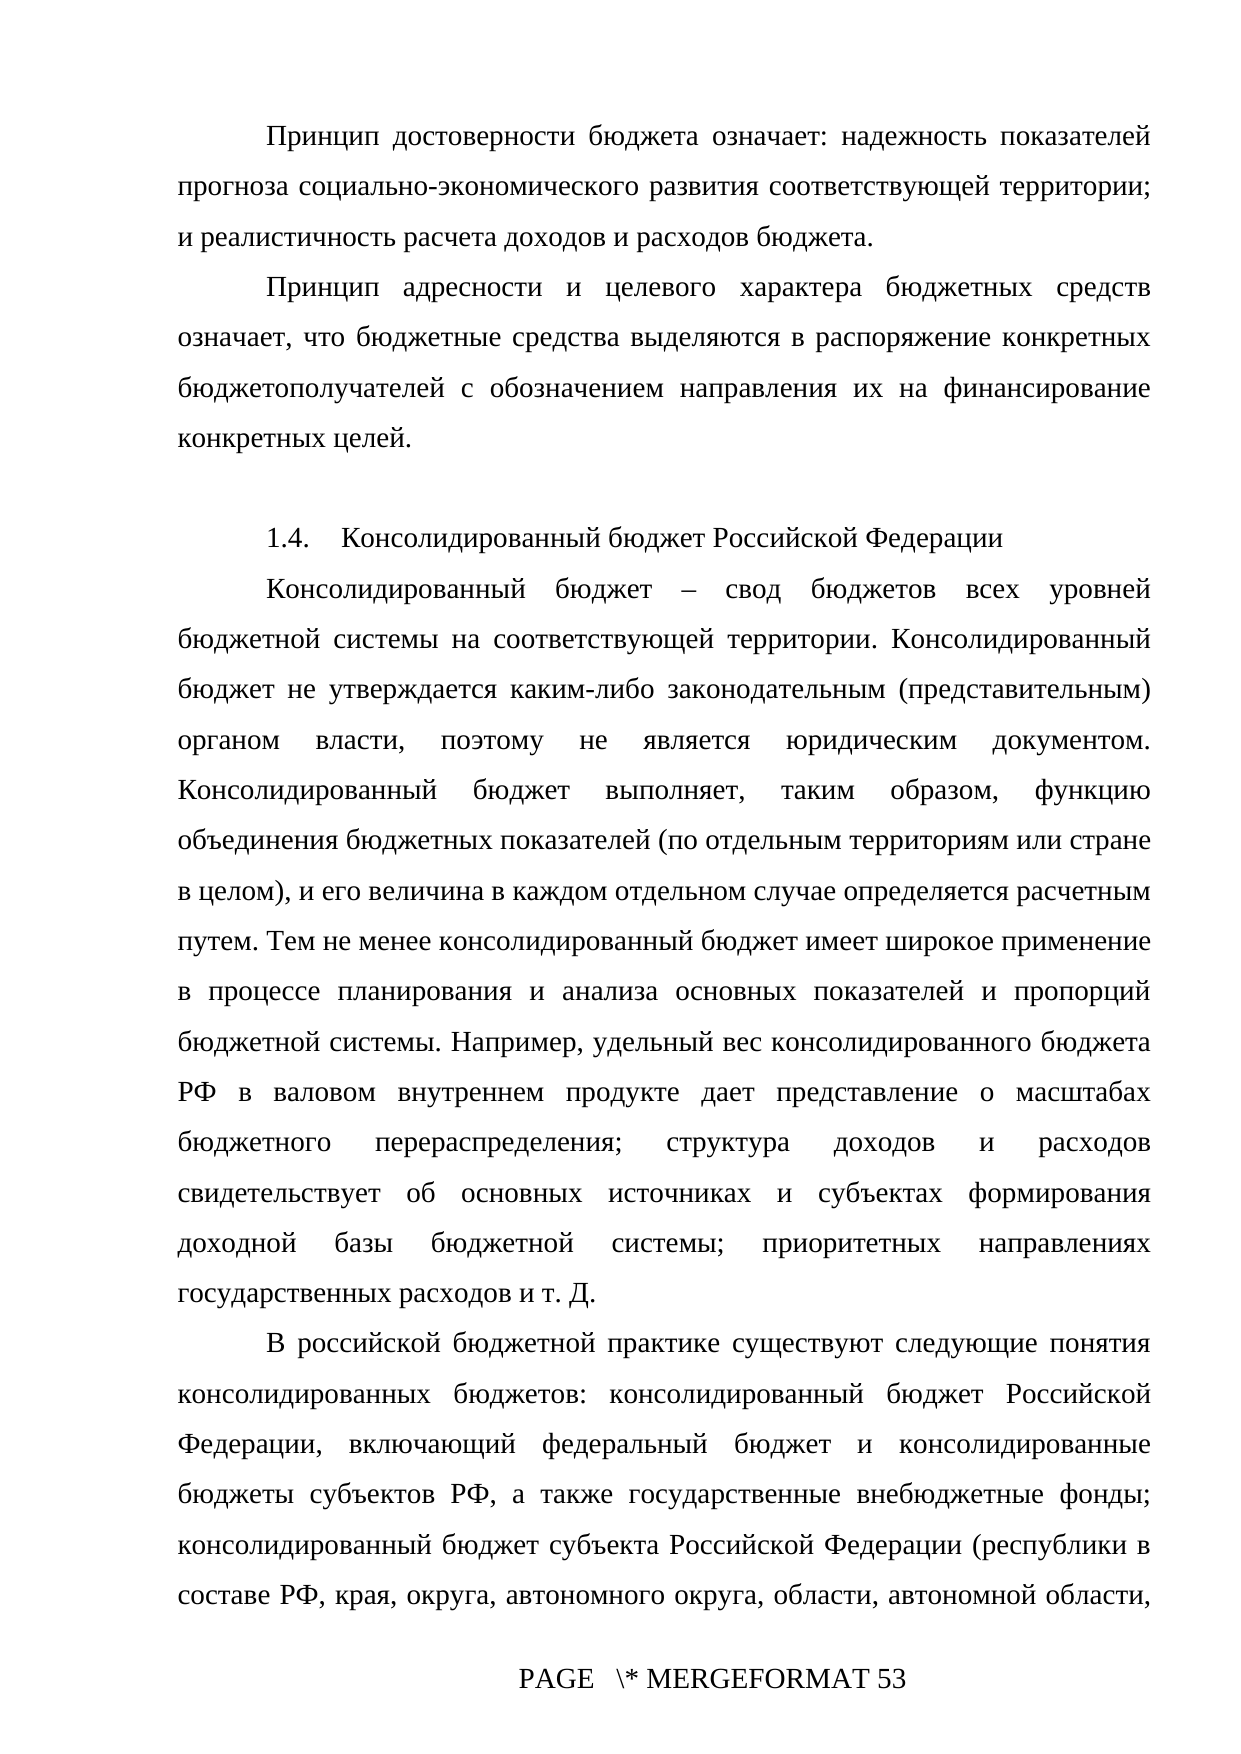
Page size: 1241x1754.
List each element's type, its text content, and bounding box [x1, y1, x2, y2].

text Принцип адресности и целевого характера бюджетных средств означает, что бюджетные средства выделяются в распоряжение конкретных бюджетополучателей с обозначением направления их на финансирование конкретных целей. [177, 269, 1152, 453]
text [177, 1326, 1152, 1611]
text Консолидированный бюджет – свод бюджетов всех уровней бюджетной системы на соответствующей территории. Консолидированный бюджет не утверждается каким-либо законодательным (представительным) органом власти, поэтому не является юридическим документом. Консолидированный бюджет выполняет, таким образом, функцию объединения бюджетных показателей (по отдельным территориям или стране в целом), и его величина в каждом отдельном случае определяется расчетным путем. Тем не менее консолидированный бюджет имеет широкое применение в процессе планирования и анализа основных показателей и пропорций бюджетной системы. Например, удельный вес консолидированного бюджета РФ в валовом внутреннем продукте дает представление о масштабах бюджетного перераспределения; структура доходов и расходов свидетельствует об основных источниках и субъектах формирования доходной базы бюджетной системы; приоритетных направлениях государственных расходов и т. Д. [177, 571, 1152, 1309]
text Принцип достоверности бюджета означает: надежность показателей прогноза социально-экономического развития соответствующей территории; и реалистичность расчета доходов и расходов бюджета. [177, 118, 1152, 252]
list Консолидированный бюджет Российской Федерации [266, 521, 1152, 554]
